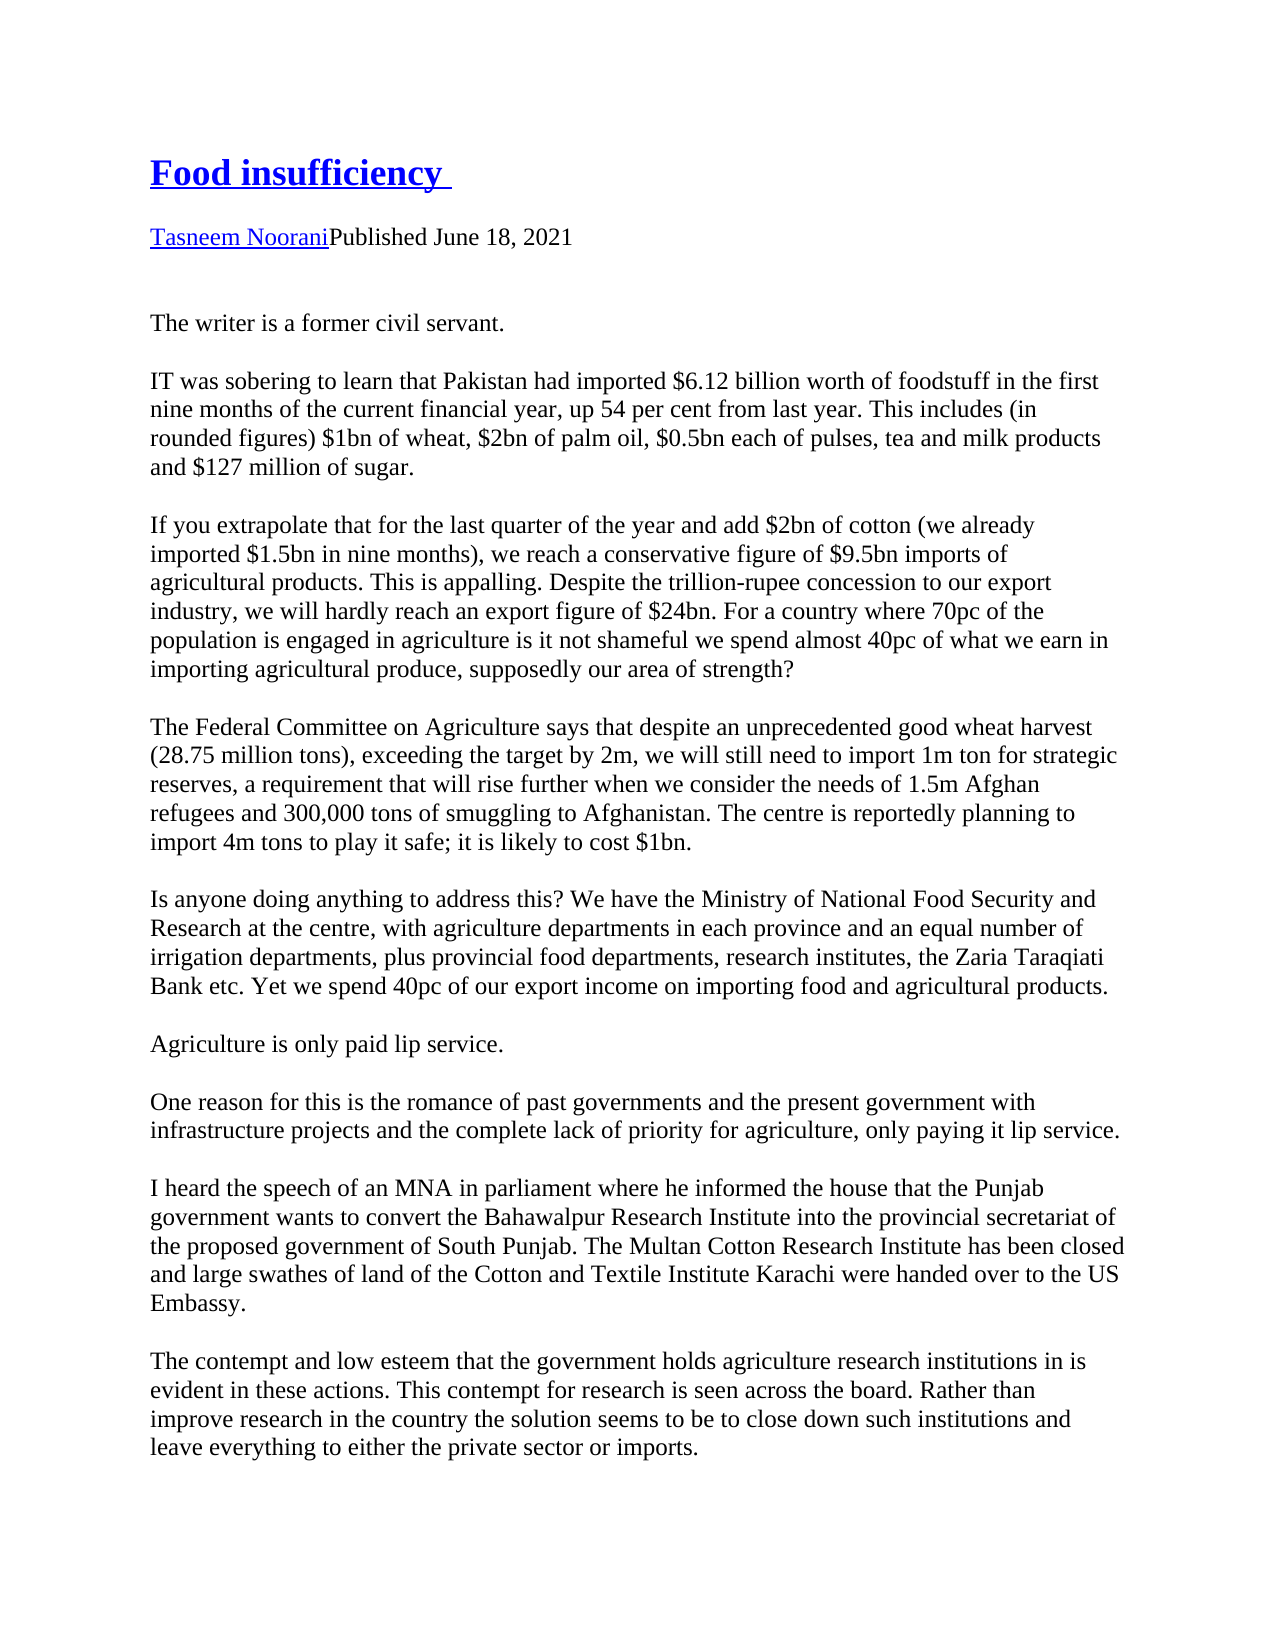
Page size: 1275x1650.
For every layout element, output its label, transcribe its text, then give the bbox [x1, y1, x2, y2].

text Tasneem NooraniPublished June 18, 2021 [150, 222, 1125, 251]
text I heard the speech of an MNA in parliament where he informed the house that the Punjab government wants to convert the Bahawalpur Research Institute into the provincial secretariat of the proposed government of South Punjab. The Multan Cotton Research Institute has been closed and large swathes of land of the Cotton and Textile Institute Karachi were handed over to the US Embassy. [150, 1173, 1125, 1317]
text Agriculture is only paid lip service. [150, 1029, 1125, 1057]
text The Federal Committee on Agriculture says that despite an unprecedented good wheat harvest (28.75 million tons), exceeding the target by 2m, we will still need to import 1m ton for strategic reserves, a requirement that will rise further when we consider the needs of 1.5m Afghan refugees and 300,000 tons of smuggling to Afghanistan. The centre is reportedly planning to import 4m tons to play it safe; it is likely to cost $1bn. [150, 712, 1125, 855]
text One reason for this is the romance of past governments and the present government with infrastructure projects and the complete lack of priority for agriculture, only paying it lip service. [150, 1087, 1125, 1144]
text If you extrapolate that for the last quarter of the year and add $2bn of cotton (we already imported $1.5bn in nine months), we reach a conservative figure of $9.5bn imports of agricultural products. This is appalling. Despite the trillion-rupee concession to our export industry, we will hardly reach an export figure of $24bn. For a country where 70pc of the population is engaged in agriculture is it not shameful we spend almost 40pc of what we earn in importing agricultural produce, supposedly our area of strength? [150, 510, 1125, 682]
text The writer is a former civil servant. [150, 308, 1125, 337]
text Is anyone doing anything to address this? We have the Ministry of National Food Security and Research at the centre, with agriculture departments in each province and an equal number of irrigation departments, plus provincial food departments, research institutes, the Zaria Taraqiati Bank etc. Yet we spend 40pc of our export income on importing food and agricultural products. [150, 884, 1125, 999]
text IT was sobering to learn that Pakistan had imported $6.12 billion worth of foodstuff in the first nine months of the current financial year, up 54 per cent from last year. This includes (in rounded figures) $1bn of wheat, $2bn of palm oil, $0.5bn each of pulses, tea and milk products and $127 million of sugar. [150, 366, 1125, 481]
text Food insufficiency [150, 150, 1125, 193]
text The contempt and low esteem that the government holds agriculture research institutions in is evident in these actions. This contempt for research is seen across the board. Rather than improve research in the country the solution seems to be to close down such institutions and leave everything to either the private sector or imports. [150, 1346, 1125, 1461]
